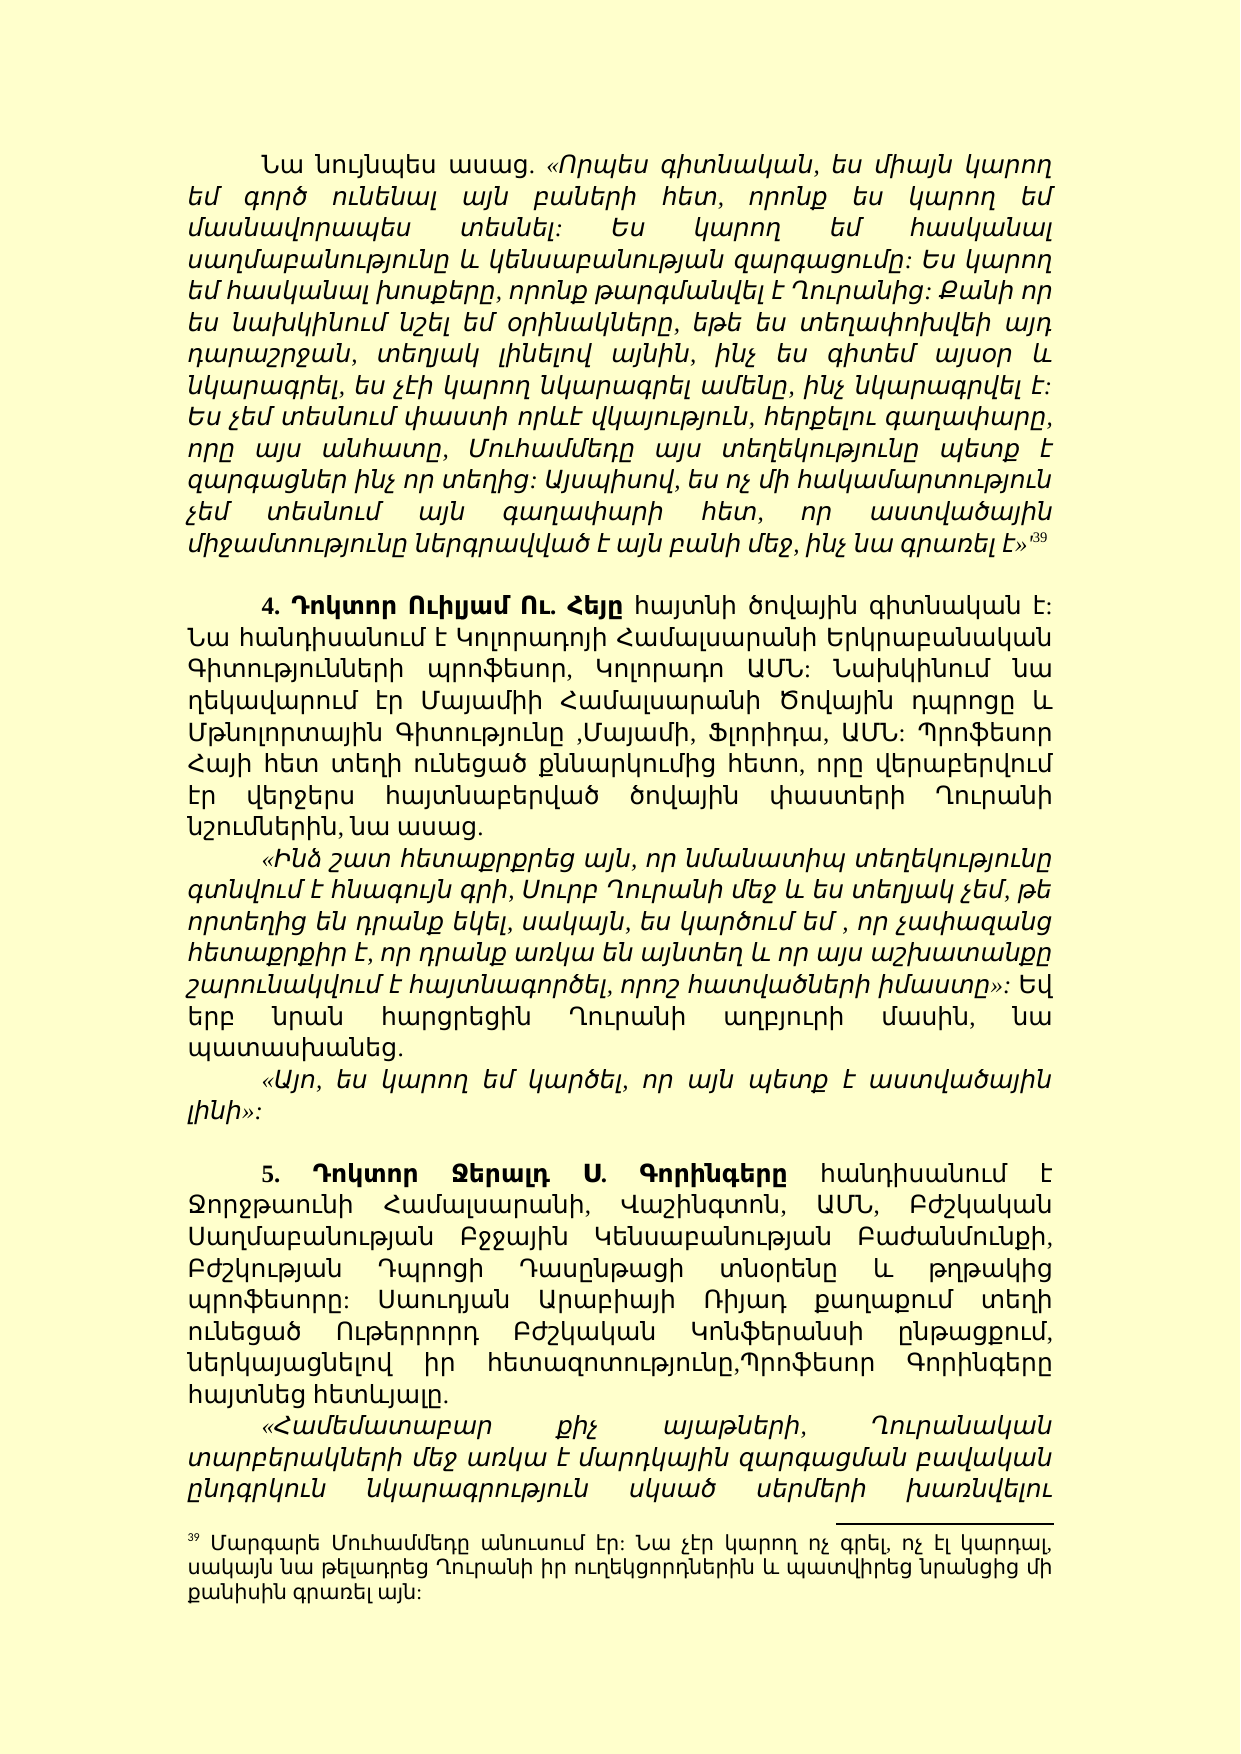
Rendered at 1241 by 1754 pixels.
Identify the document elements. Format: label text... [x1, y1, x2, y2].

text «Այո, ես կարող եմ կարծել, որ այն պետք է աստվածային լինի»: [187, 1065, 1053, 1126]
text 4. Դոկտոր Ուիլյամ Ու. Հեյը հայտնի ծովային գիտնական է: Նա հանդիսանում է Կոլորադոյի Համալսարանի Երկրաբանական Գիտությունների պրոֆեսոր, Կոլորադո ԱՄՆ: Նախկինում նա ղեկավարում էր Մայամիի Համալսարանի Ծովային դպրոցը և Մթնոլորտային Գիտությունը ,Մայամի, Ֆլորիդա, ԱՄՆ: Պրոֆեսոր Հայի հետ տեղի ունեցած քննարկումից հետո, որը վերաբերվում էր վերջերս հայտնաբերված ծովային փաստերի Ղուրանի նշումներին, նա ասաց. [187, 591, 1053, 842]
text 5. Դոկտոր Ջերալդ Ս. Գորինգերը հանդիսանում է Ջորջթաունի Համալսարանի, Վաշինգտոն, ԱՄՆ, Բժշկական Սաղմաբանության Բջջային Կենսաբանության Բաժանմունքի, Բժշկության Դպրոցի Դասընթացի տնօրենը և թղթակից պրոֆեսորը: Սաուդյան Արաբիայի Ռիյադ քաղաքում տեղի ունեցած Ութերրորդ Բժշկական Կոնֆերանսի ընթացքում, ներկայացնելով իր հետազոտությունը,Պրոֆեսոր Գորինգերը հայտնեց հետևյալը. [187, 1159, 1053, 1409]
text «Ինձ շատ հետաքրքրեց այն, որ նմանատիպ տեղեկությունը գտնվում է հնագույն գրի, Սուրբ Ղուրանի մեջ և ես տեղյակ չեմ, թե որտեղից են դրանք եկել, սակայն, ես կարծում եմ , որ չափազանց հետաքրքիր է, որ դրանք առկա են այնտեղ և որ այս աշխատանքը շարունակվում է հայտնագործել, որոշ հատվածների իմաստը»: Եվ երբ նրան հարցրեցին Ղուրանի աղբյուրի մասին, նա պատասխանեց. [187, 844, 1053, 1062]
text Նա նույնպես ասաց. «Որպես գիտնական, ես միայն կարող եմ գործ ունենալ այն բաների հետ, որոնք ես կարող եմ մասնավորապես տեսնել: Ես կարող եմ հասկանալ սաղմաբանությունը և կենսաբանության զարգացումը: Ես կարող եմ հասկանալ խոսքերը, որոնք թարգմանվել է Ղուրանից: Քանի որ ես նախկինում նշել եմ օրինակները, եթե ես տեղափոխվեի այդ դարաշրջան, տեղյակ լինելով այնին, ինչ ես գիտեմ այսօր և նկարագրել, ես չէի կարող նկարագրել ամենը, ինչ նկարագրվել է: Ես չեմ տեսնում փաստի որևէ վկայություն, հերքելու գաղափարը, որը այս անհատը, Մուհամմեդը այս տեղեկությունը պետք է զարգացներ ինչ որ տեղից: Այսպիսով, ես ոչ մի հակամարտություն չեմ տեսնում այն գաղափարի հետ, որ աստվածային միջամտությունը ներգրավված է այն բանի մեջ, ինչ նա գրառել է»' [187, 150, 1053, 558]
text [187, 1411, 1053, 1504]
